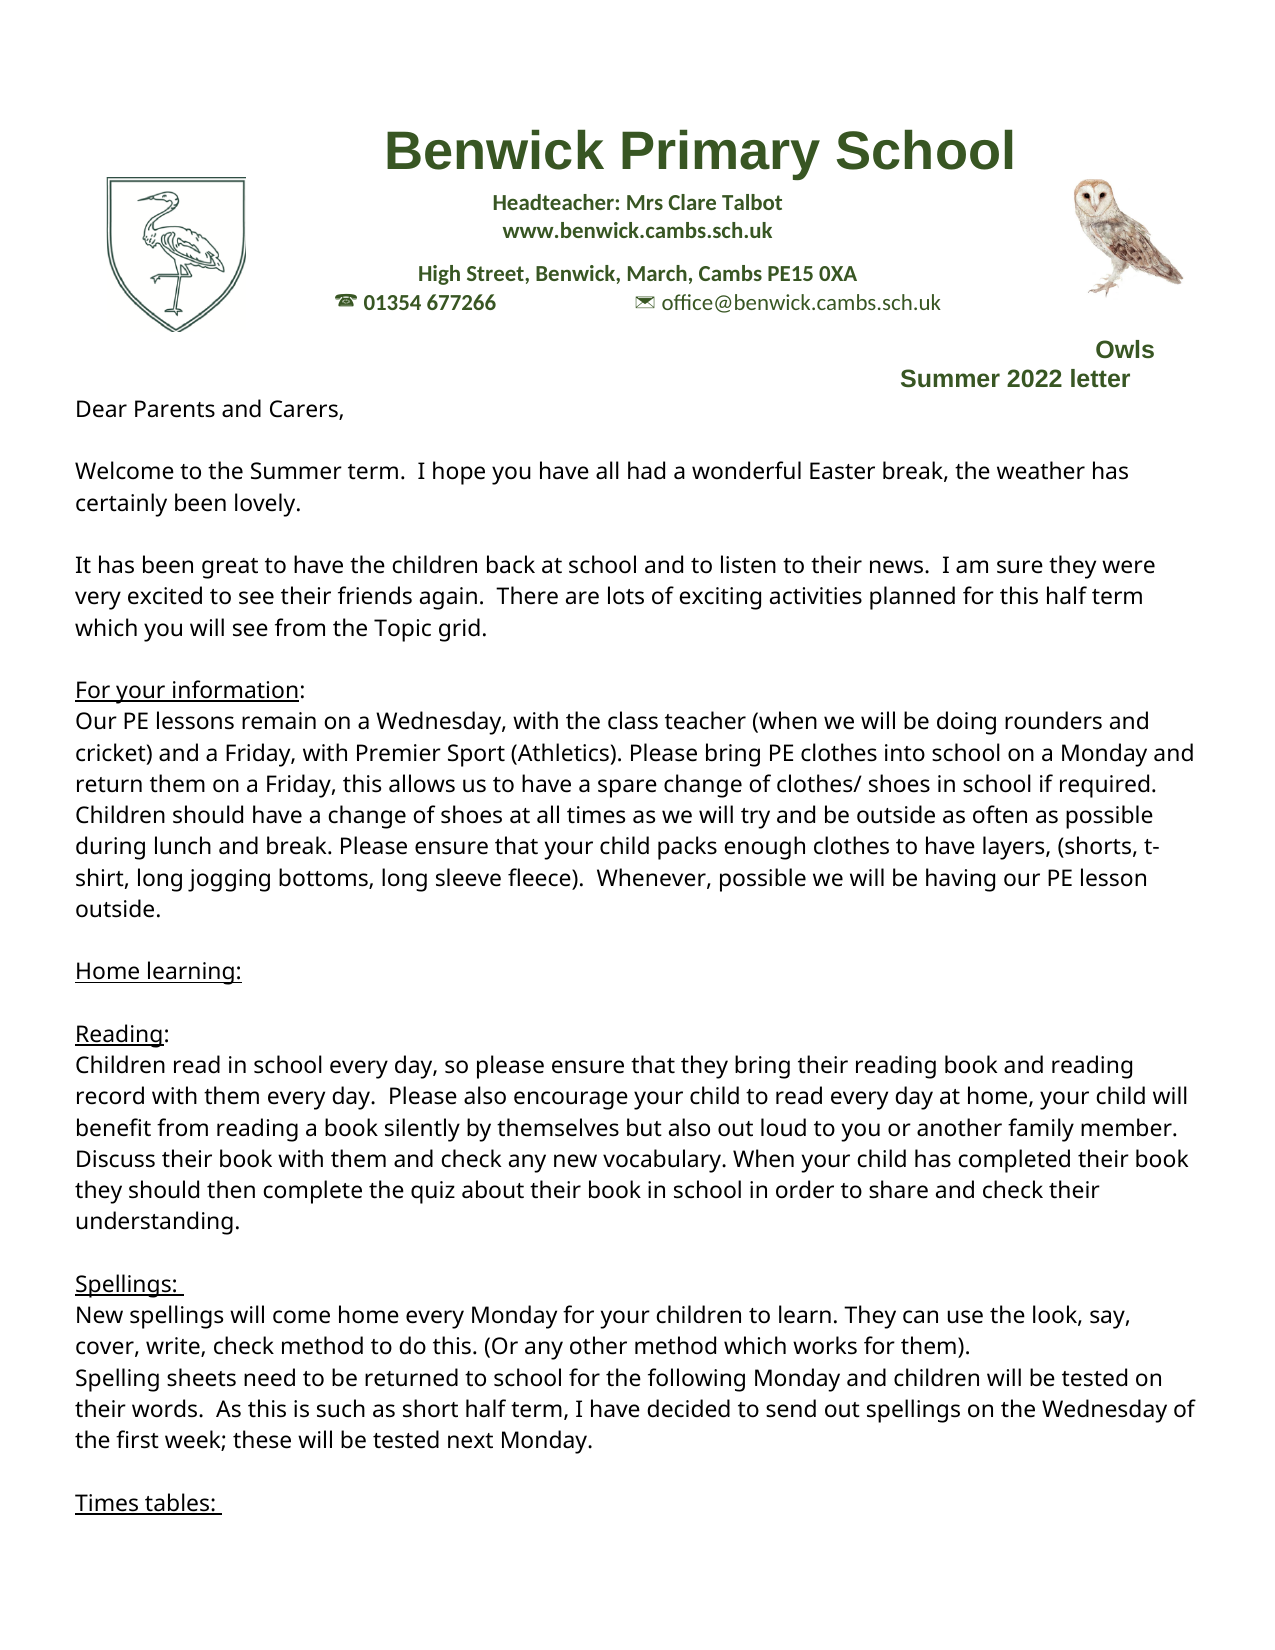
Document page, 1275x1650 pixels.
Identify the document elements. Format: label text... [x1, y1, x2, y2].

text Children read in school every day, so please ensure that they bring their reading book and reading record with them every day. Please also encourage your child to read every day at home, your child will benefit from reading a book silently by themselves but also out loud to you or another family member. Discuss their book with them and check any new vocabulary. When your child has completed their book they should then complete the quiz about their book in school in order to share and check their understanding. [75, 1049, 1200, 1237]
text Reading: [75, 1018, 1200, 1049]
picture [1065, 173, 1188, 307]
text Our PE lessons remain on a Wednesday, with the class teacher (when we will be doing rounders and cricket) and a Friday, with Premier Sport (Athletics). Please bring PE clothes into school on a Monday and return them on a Friday, this allows us to have a spare change of clothes/ shoes in school if required. Children should have a change of shoes at all times as we will try and be outside as often as possible during lunch and break. Please ensure that your child packs enough clothes to have layers, (shorts, t-shirt, long jogging bottoms, long sleeve fleece). Whenever, possible we will be having our PE lesson outside. [75, 705, 1200, 924]
picture [105, 177, 246, 330]
text Summer 2022 letter [900, 364, 1200, 393]
text Welcome to the Summer term. I hope you have all had a wonderful Easter break, the weather has certainly been lovely. [75, 455, 1200, 518]
text Home learning: [75, 955, 1200, 987]
text New spellings will come home every Monday for your children to learn. They can use the look, say, cover, write, check method to do this. (Or any other method which works for them). [75, 1299, 1200, 1362]
text Spellings: [75, 1268, 1200, 1299]
text Times tables: [75, 1487, 1200, 1518]
text Owls [1050, 335, 1200, 364]
text Spelling sheets need to be returned to school for the following Monday and children will be tested on their words. As this is such as short half term, I have decided to send out spellings on the Wednesday of the first week; these will be tested next Monday. [75, 1362, 1200, 1455]
text It has been great to have the children back at school and to listen to their news. I am sure they were very excited to see their friends again. There are lots of exciting activities planned for this half term which you will see from the Topic grid. [75, 549, 1200, 643]
text Dear Parents and Carers, [75, 393, 1200, 424]
text For your information: [75, 674, 1200, 705]
